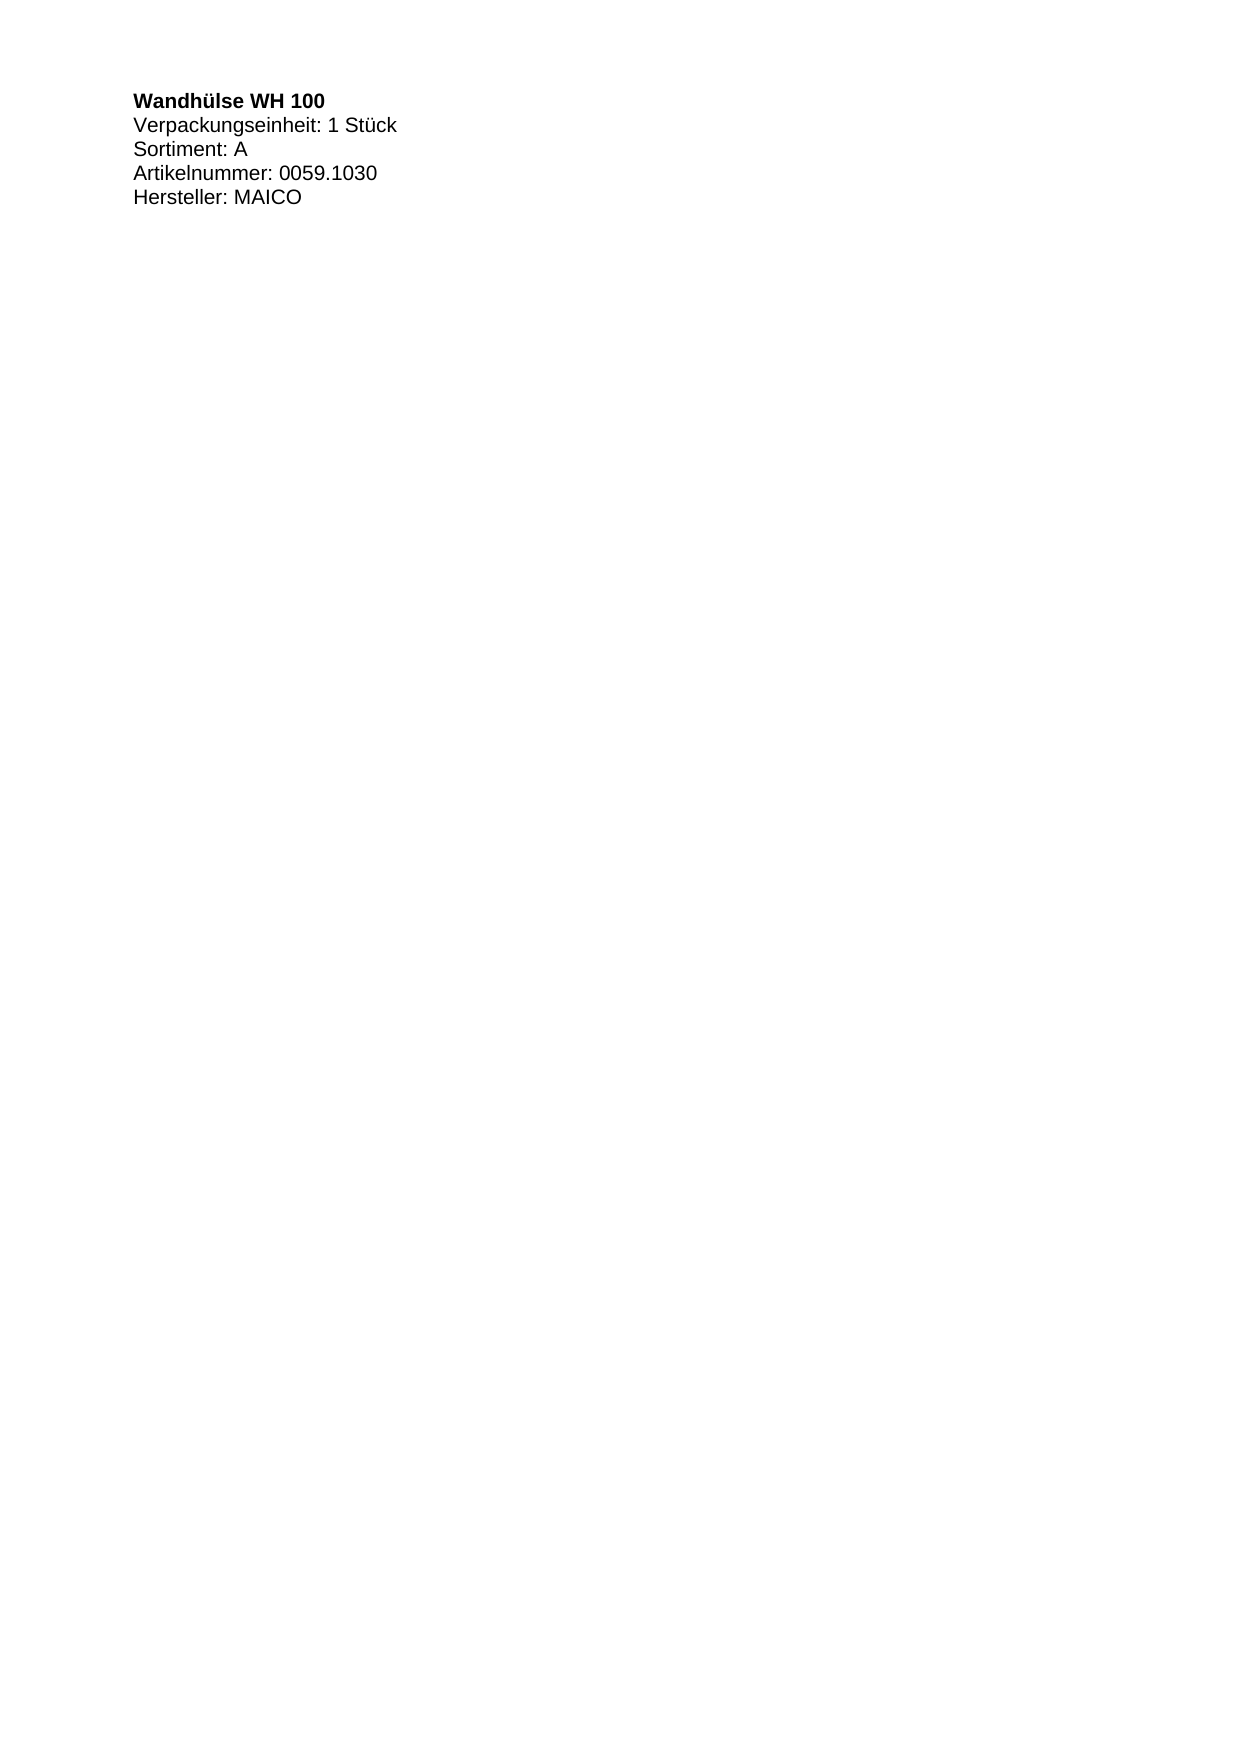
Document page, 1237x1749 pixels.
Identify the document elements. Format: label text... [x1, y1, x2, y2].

text Wandhülse WH 100Verpackungseinheit: 1 StückSortiment: A Artikelnummer: 0059.1030Hersteller: MAICO [133, 89, 1148, 208]
